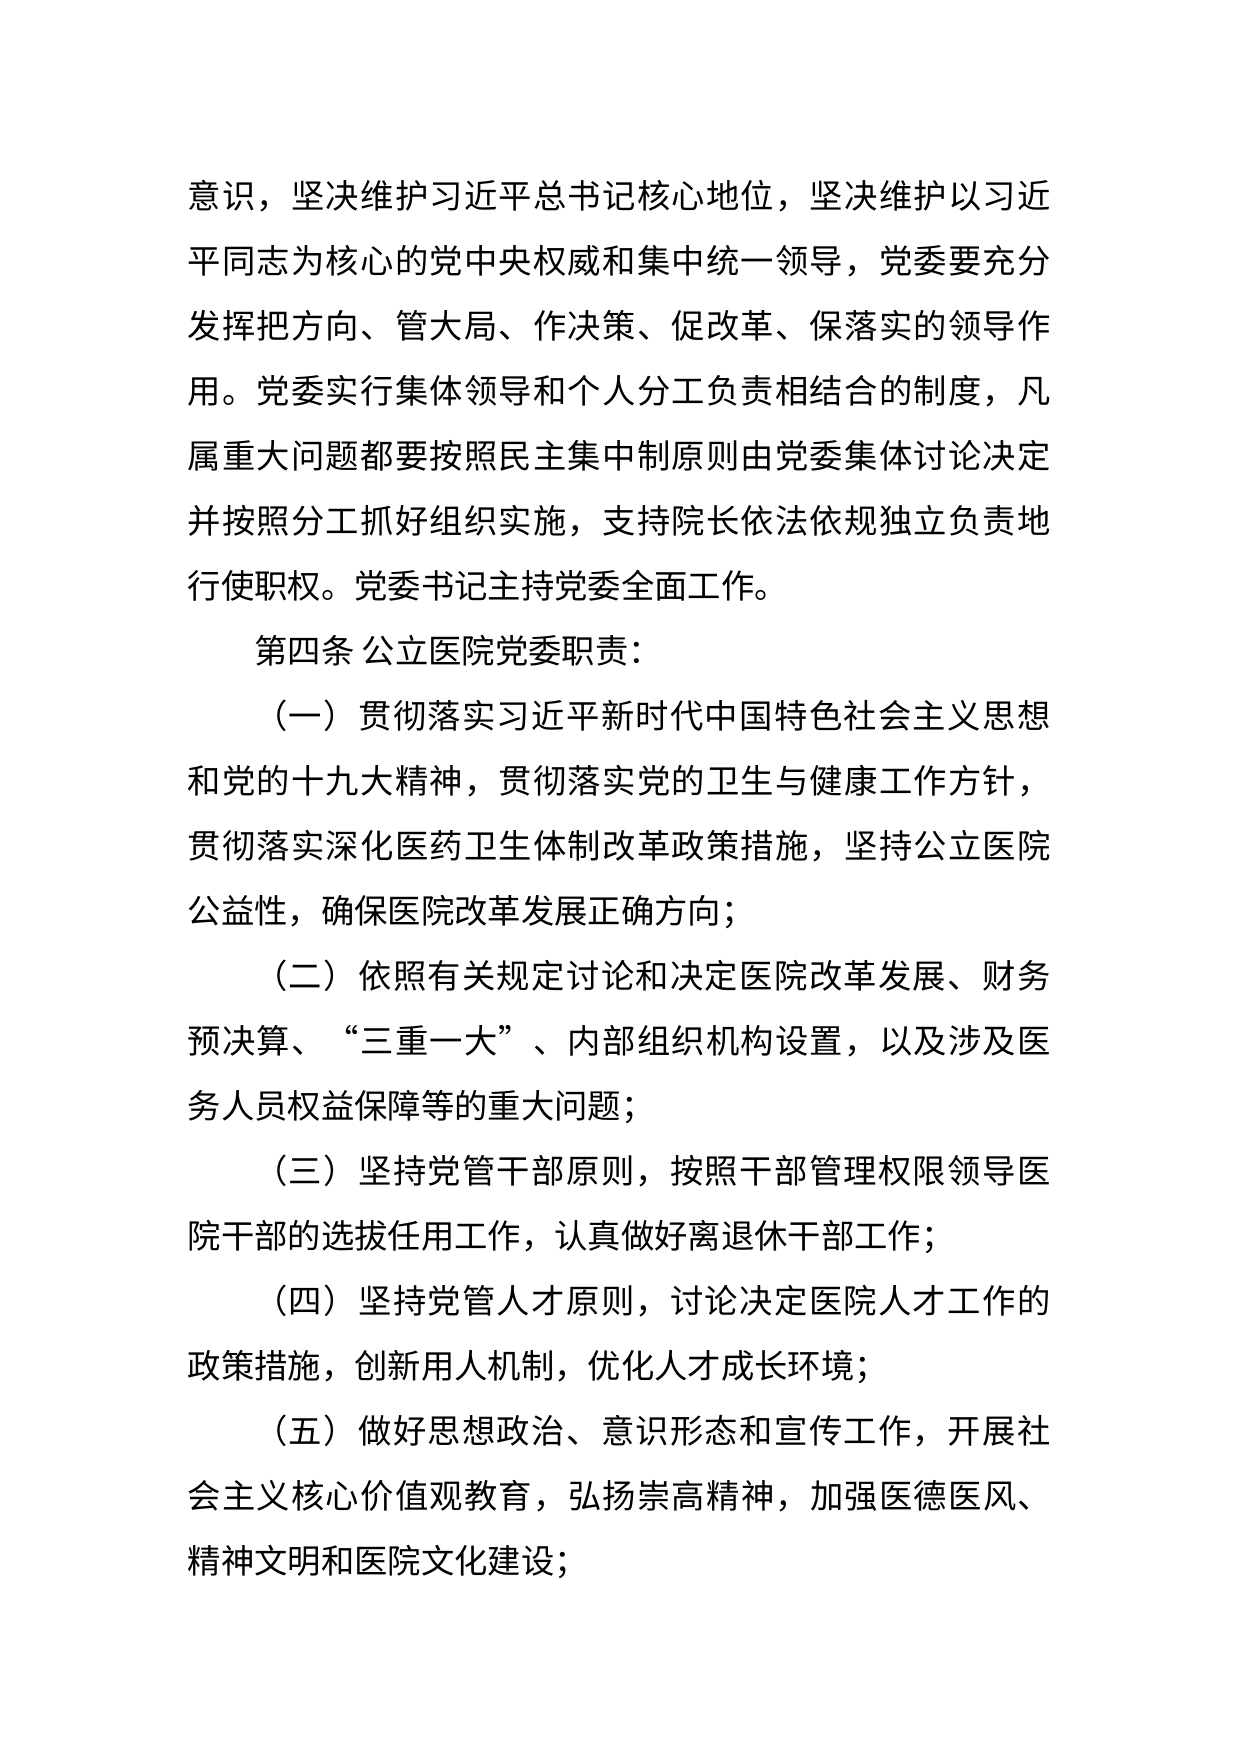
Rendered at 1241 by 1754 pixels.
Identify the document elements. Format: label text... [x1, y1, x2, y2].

text （二）依照有关规定讨论和决定医院改革发展、财务预决算、“三重一大”、内部组织机构设置，以及涉及医务人员权益保障等的重大问题； [187, 942, 1053, 1137]
text （五）做好思想政治、意识形态和宣传工作，开展社会主义核心价值观教育，弘扬崇高精神，加强医德医风、精神文明和医院文化建设； [187, 1397, 1053, 1592]
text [187, 162, 1053, 617]
text （三）坚持党管干部原则，按照干部管理权限领导医院干部的选拔任用工作，认真做好离退休干部工作； [187, 1137, 1053, 1267]
text 第四条 公立医院党委职责： [187, 617, 1053, 682]
text （四）坚持党管人才原则，讨论决定医院人才工作的政策措施，创新用人机制，优化人才成长环境； [187, 1267, 1053, 1397]
text （一）贯彻落实习近平新时代中国特色社会主义思想和党的十九大精神，贯彻落实党的卫生与健康工作方针，贯彻落实深化医药卫生体制改革政策措施，坚持公立医院公益性，确保医院改革发展正确方向； [187, 682, 1053, 942]
